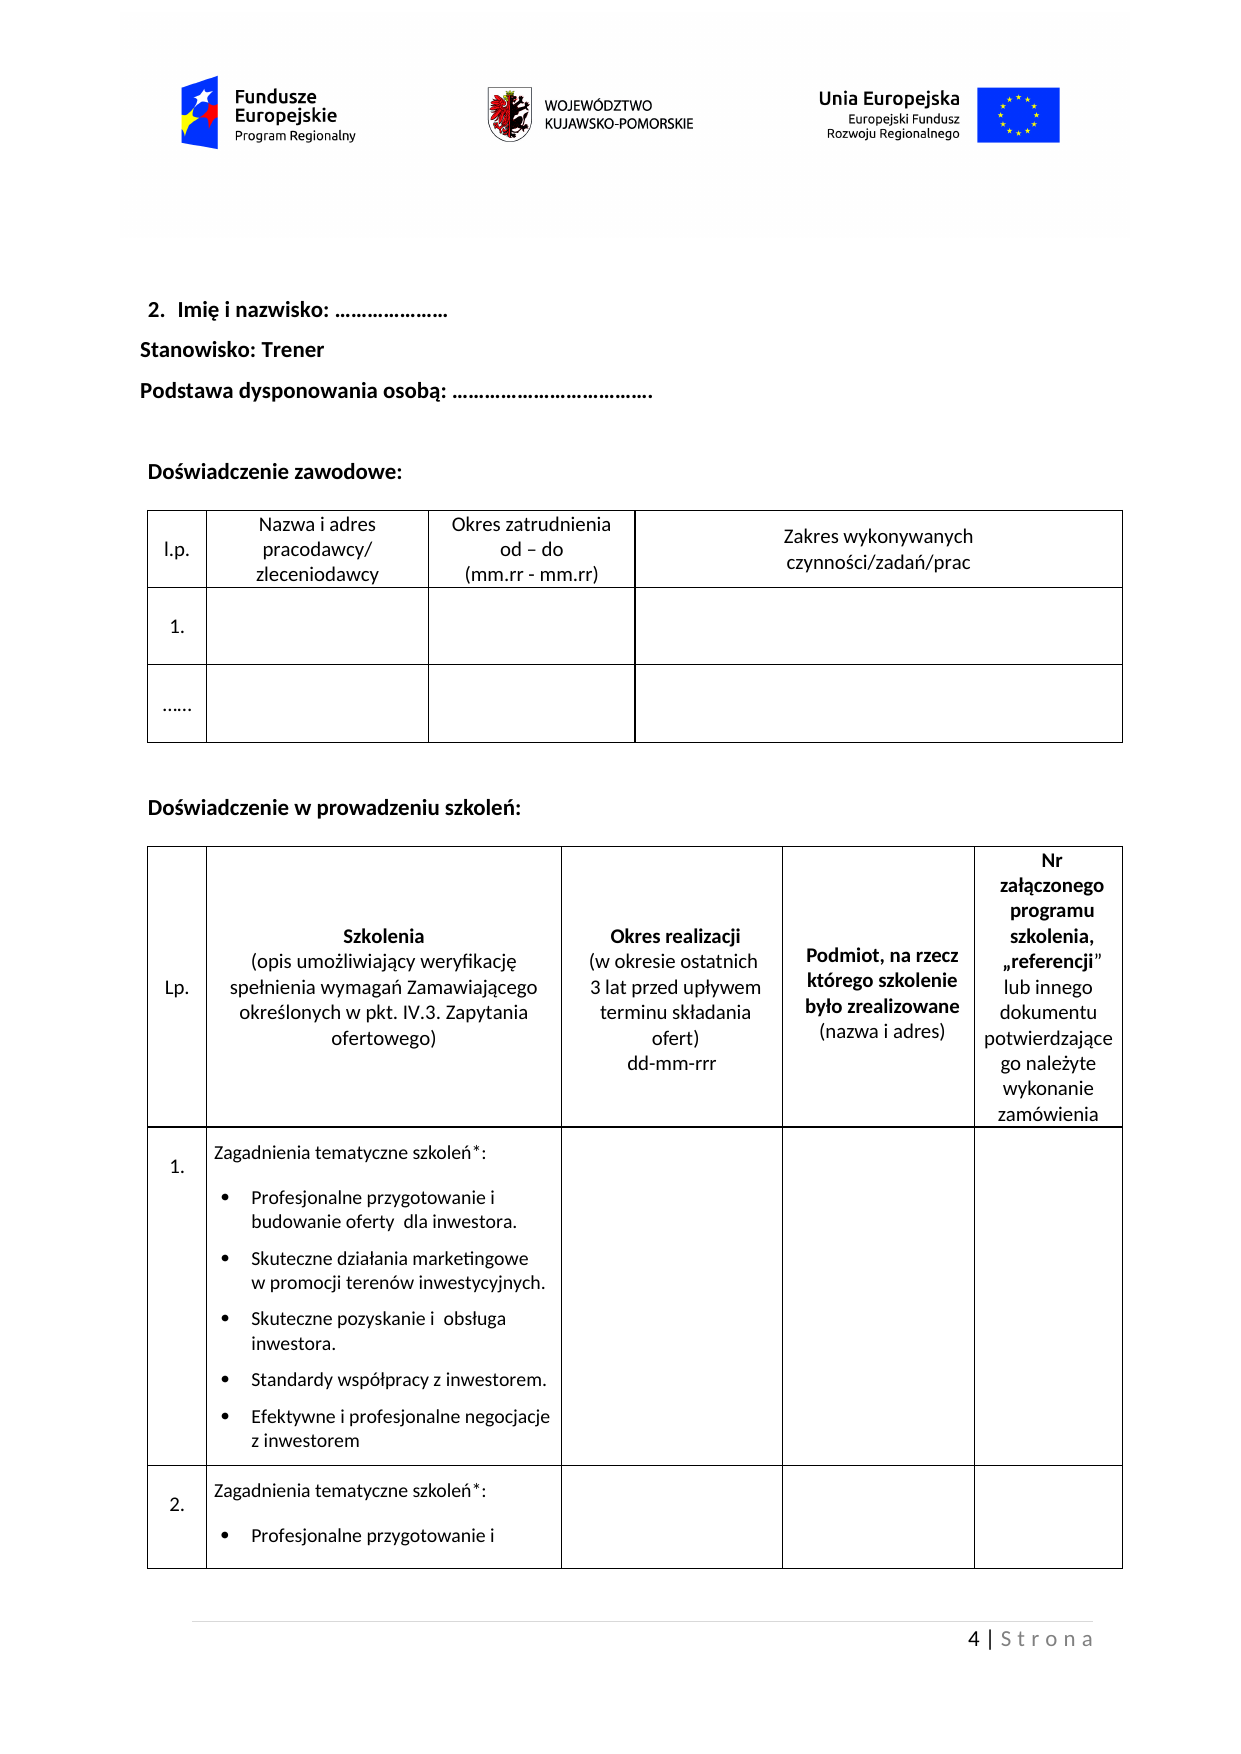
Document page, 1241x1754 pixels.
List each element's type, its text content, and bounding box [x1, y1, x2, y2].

table_cell 1. [148, 588, 206, 664]
table_header Zakres wykonywanych czynności/zadań/prac [636, 511, 1122, 587]
table_header Nr załączonego programu szkolenia, „referencji” lub innego dokumentu potwierdzającego należyte wykonanie zamówienia [975, 847, 1122, 1126]
picture [120, 12, 1131, 238]
table_cell [783, 1128, 974, 1465]
table_cell …… [148, 665, 206, 742]
table_cell 1. [148, 1128, 206, 1465]
table_cell [636, 665, 1122, 742]
table_cell [562, 1466, 782, 1568]
list Podstawa dysponowania osobą: ………………………………. [140, 376, 1093, 404]
table_cell [636, 588, 1122, 664]
text Doświadczenie zawodowe: [148, 457, 1093, 485]
table_cell [429, 665, 634, 742]
table_cell 2. [148, 1466, 206, 1568]
table_header Szkolenia (opis umożliwiający weryfikację spełnienia wymagań Zamawiającego określonych w pkt. IV.3. Zapytania ofertowego) [207, 847, 561, 1126]
table_header l.p. [148, 511, 206, 587]
table_header Okres zatrudnienia od – do (mm.rr - mm.rr) [429, 511, 634, 587]
table_cell Zagadnienia tematyczne szkoleń*: Profesjonalne przygotowanie i budowanie oferty dla inwestora. Skuteczne działania marketingowe w promocji terenów inwestycyjnych. Skuteczne pozyskanie i obsługa inwestora. Standardy współpracy z inwestorem. Efektywne i profesjonalne negocjacje z inwestorem [207, 1128, 561, 1465]
table_header Okres realizacji (w okresie ostatnich 3 lat przed upływem terminu składania ofert) dd-mm-rrr [562, 847, 782, 1126]
list Imię i nazwisko: ………………… [148, 295, 1093, 323]
list Stanowisko: Trener [140, 335, 1093, 363]
table_header Podmiot, na rzecz którego szkolenie było zrealizowane (nazwa i adres) [783, 847, 974, 1126]
text Doświadczenie w prowadzeniu szkoleń: [148, 793, 1093, 821]
table_cell [429, 588, 634, 664]
table_cell [975, 1128, 1122, 1465]
table_cell [207, 588, 428, 664]
table_cell [783, 1466, 974, 1568]
table_header Lp. [148, 847, 206, 1126]
table_cell [975, 1466, 1122, 1568]
table_cell [562, 1128, 782, 1465]
table_header Nazwa i adres pracodawcy/ zleceniodawcy [207, 511, 428, 587]
table_cell [207, 665, 428, 742]
